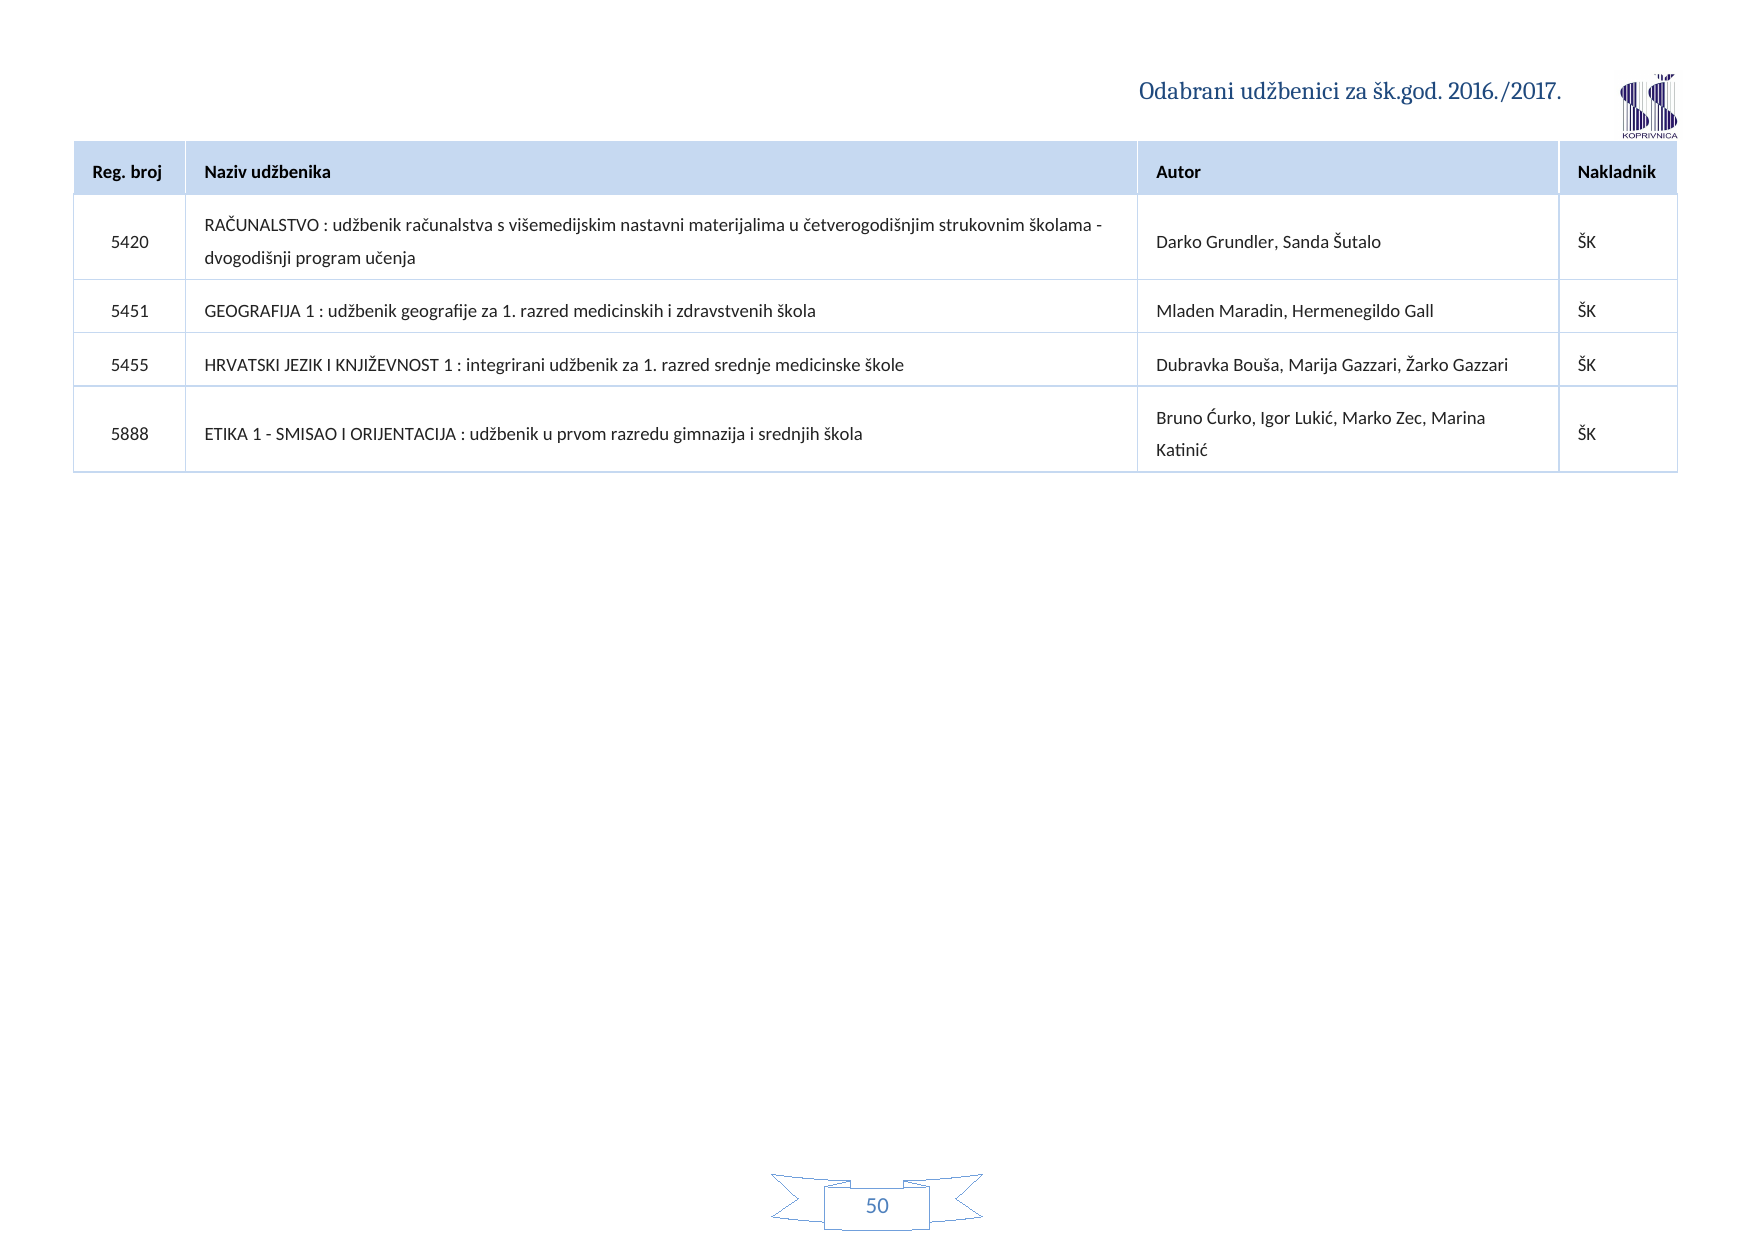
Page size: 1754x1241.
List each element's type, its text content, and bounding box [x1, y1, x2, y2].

table_cell ŠK [1560, 195, 1677, 279]
table_cell ŠK [1560, 280, 1677, 332]
table_cell 5888 [74, 387, 185, 471]
table_cell 5455 [74, 333, 185, 385]
table_header Reg. broj [74, 141, 185, 193]
table_header Autor [1138, 141, 1558, 193]
table_cell HRVATSKI JEZIK I KNJIŽEVNOST 1 : integrirani udžbenik za 1. razred srednje medicinske škole [186, 333, 1137, 385]
table_cell Mladen Maradin, Hermenegildo Gall [1138, 280, 1558, 332]
table_cell Darko Grundler, Sanda Šutalo [1138, 195, 1558, 279]
table_cell Dubravka Bouša, Marija Gazzari, Žarko Gazzari [1138, 333, 1558, 385]
picture [1614, 70, 1684, 140]
table_cell Bruno Ćurko, Igor Lukić, Marko Zec, Marina Katinić [1138, 387, 1558, 471]
table_cell ŠK [1560, 333, 1677, 385]
table_header Nakladnik [1560, 141, 1677, 193]
table_cell 5451 [74, 280, 185, 332]
table_cell RAČUNALSTVO : udžbenik računalstva s višemedijskim nastavni materijalima u četverogodišnjim strukovnim školama - dvogodišnji program učenja [186, 195, 1137, 279]
table_cell ETIKA 1 - SMISAO I ORIJENTACIJA : udžbenik u prvom razredu gimnazija i srednjih škola [186, 387, 1137, 471]
table_cell ŠK [1560, 387, 1677, 471]
table_cell 5420 [74, 195, 185, 279]
table_cell GEOGRAFIJA 1 : udžbenik geografije za 1. razred medicinskih i zdravstvenih škola [186, 280, 1137, 332]
table_header Naziv udžbenika [186, 141, 1137, 193]
